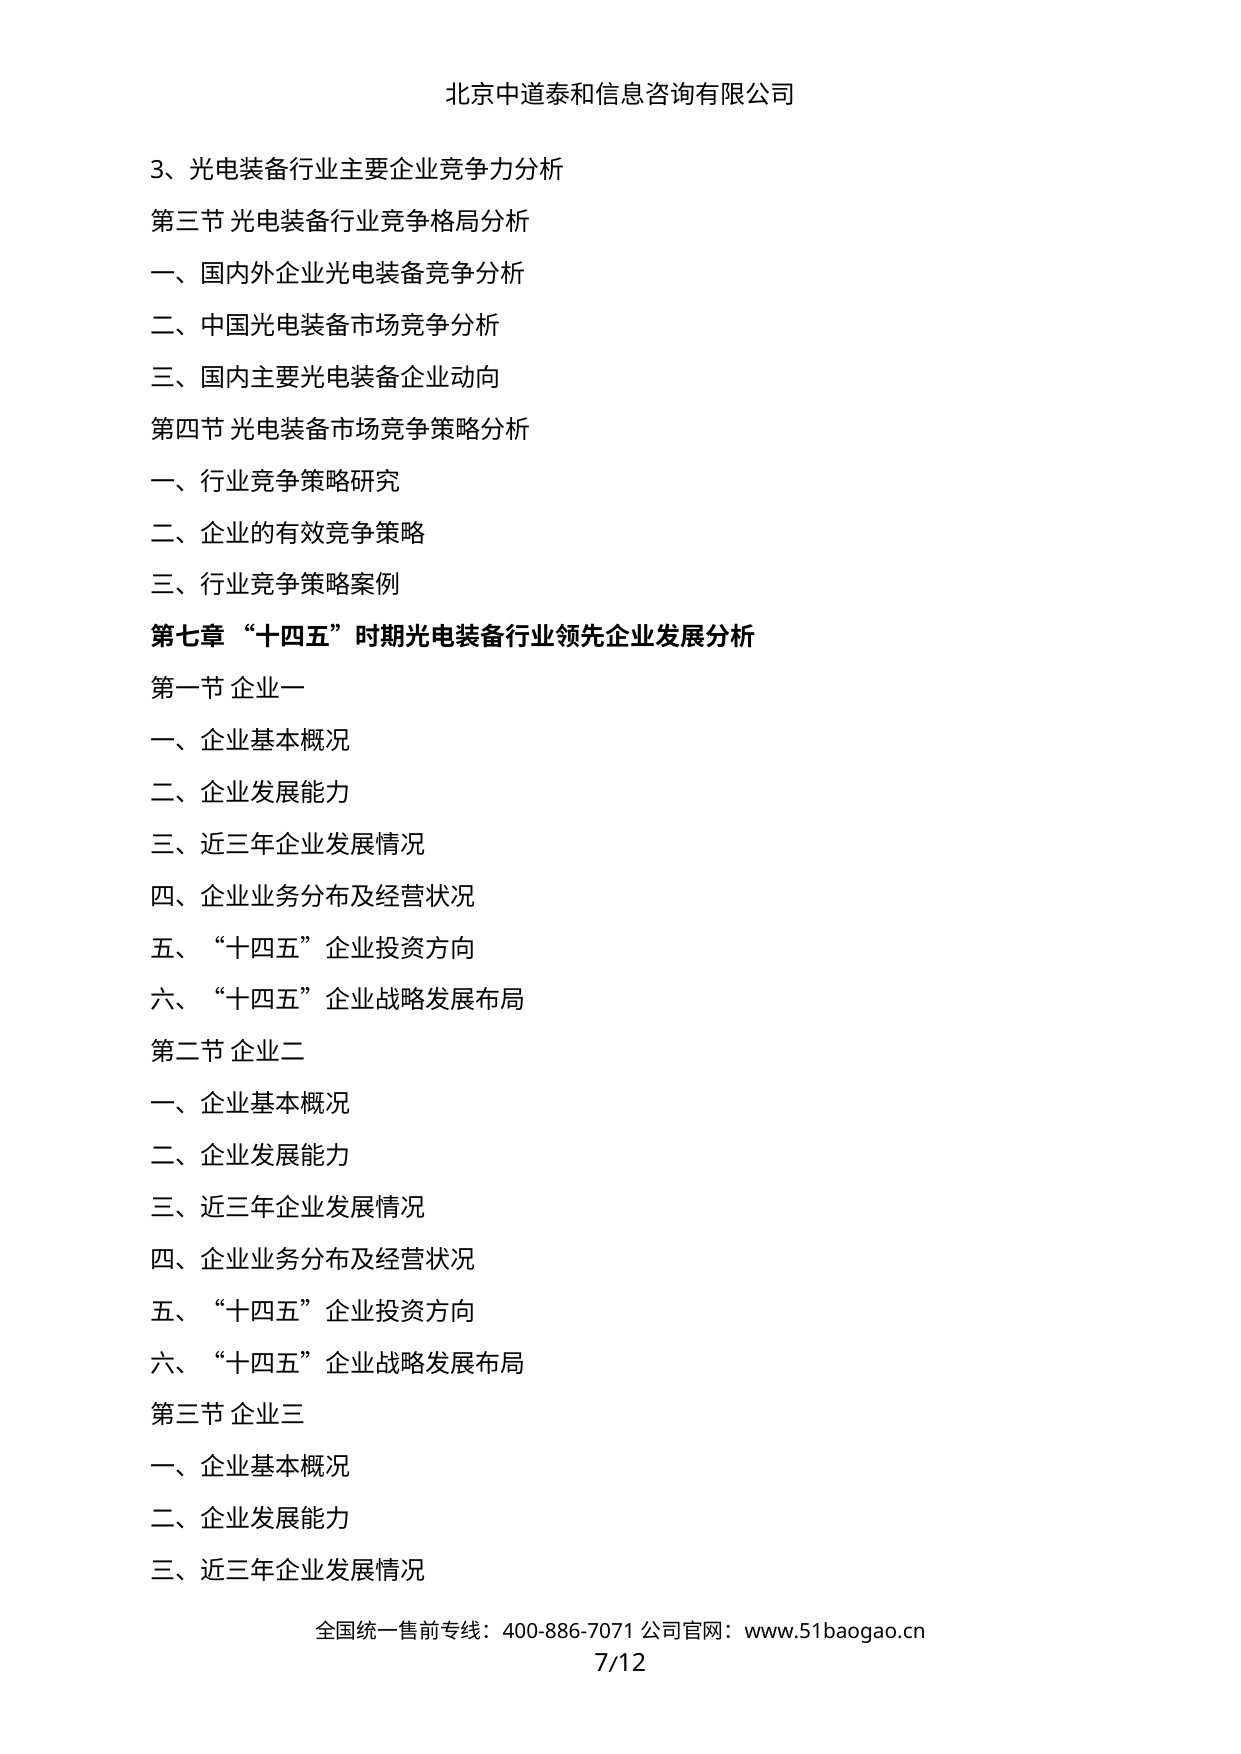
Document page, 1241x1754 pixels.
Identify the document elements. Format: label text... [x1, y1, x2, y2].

text 第四节 光电装备市场竞争策略分析 [150, 409, 1090, 446]
text 第二节 企业二 [150, 1032, 1090, 1068]
text 五、“十四五”企业投资方向 [150, 928, 1090, 964]
text 第三节 企业三 [150, 1395, 1090, 1431]
text 四、企业业务分布及经营状况 [150, 876, 1090, 912]
text 一、企业基本概况 [150, 721, 1090, 757]
text 二、企业的有效竞争策略 [150, 513, 1090, 549]
text 第七章 “十四五”时期光电装备行业领先企业发展分析 [150, 617, 1090, 653]
text 二、企业发展能力 [150, 1499, 1090, 1535]
text 五、“十四五”企业投资方向 [150, 1291, 1090, 1327]
text 三、近三年企业发展情况 [150, 1551, 1090, 1587]
text 三、近三年企业发展情况 [150, 1187, 1090, 1224]
text 一、行业竞争策略研究 [150, 461, 1090, 497]
text 3、光电装备行业主要企业竞争力分析 [150, 150, 1090, 186]
text 一、国内外企业光电装备竞争分析 [150, 254, 1090, 290]
text 一、企业基本概况 [150, 1447, 1090, 1483]
text 四、企业业务分布及经营状况 [150, 1239, 1090, 1276]
text 一、企业基本概况 [150, 1084, 1090, 1120]
text 三、国内主要光电装备企业动向 [150, 357, 1090, 394]
text 第三节 光电装备行业竞争格局分析 [150, 202, 1090, 238]
text 六、“十四五”企业战略发展布局 [150, 1343, 1090, 1379]
text 二、企业发展能力 [150, 772, 1090, 809]
text 六、“十四五”企业战略发展布局 [150, 980, 1090, 1016]
text 二、企业发展能力 [150, 1136, 1090, 1172]
text 三、近三年企业发展情况 [150, 824, 1090, 861]
text 二、中国光电装备市场竞争分析 [150, 306, 1090, 342]
text 三、行业竞争策略案例 [150, 565, 1090, 601]
text 第一节 企业一 [150, 669, 1090, 705]
